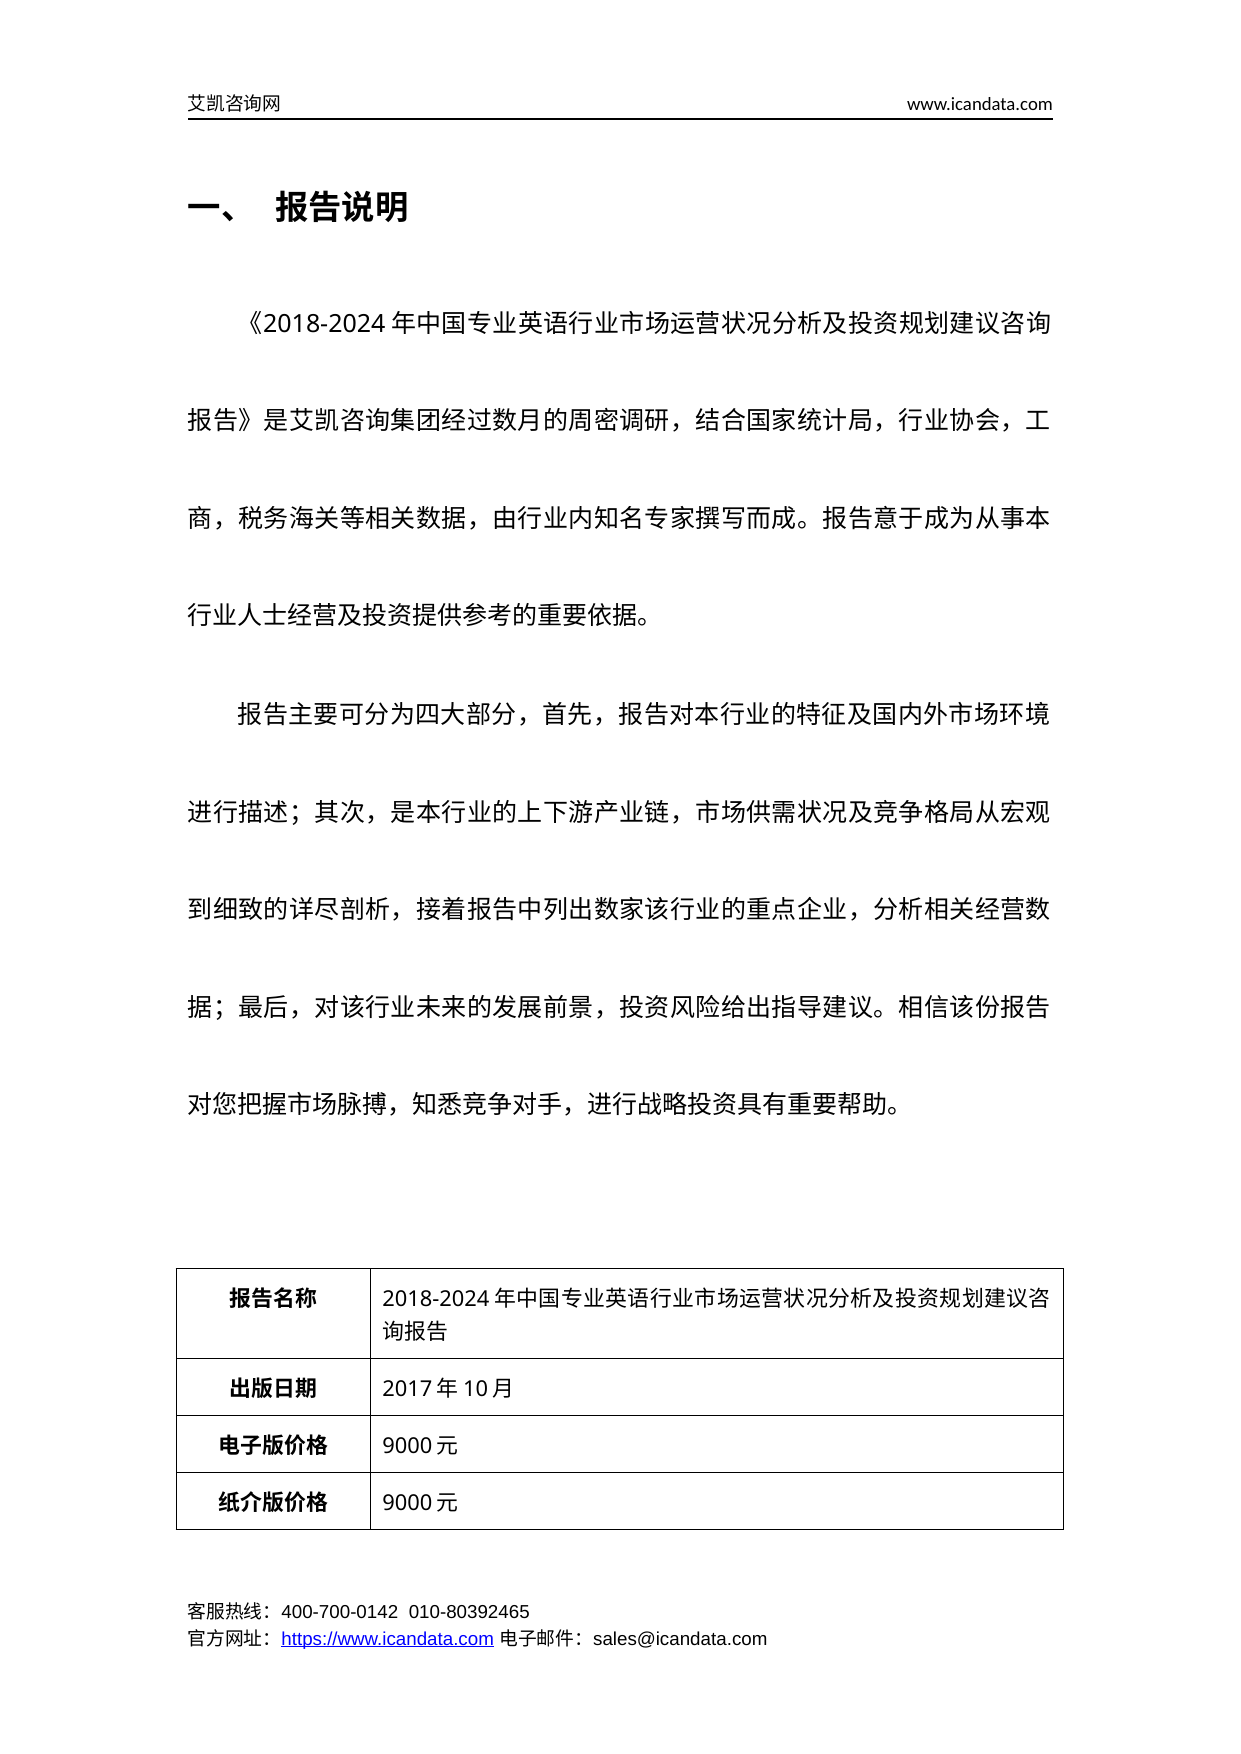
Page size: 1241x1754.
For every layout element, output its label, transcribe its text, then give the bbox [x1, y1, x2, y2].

table_header 2018-2024年中国专业英语行业市场运营状况分析及投资规划建议咨询报告 [371, 1269, 1063, 1358]
table_cell 纸介版价格 [177, 1473, 370, 1529]
subtitle 报告说明 [187, 172, 1053, 237]
table_cell 9000元 [371, 1473, 1063, 1529]
table_cell 9000元 [371, 1416, 1063, 1472]
table_cell 出版日期 [177, 1359, 370, 1415]
table_cell 2017年10月 [371, 1359, 1063, 1415]
table_header 报告名称 [177, 1269, 370, 1358]
table_cell 电子版价格 [177, 1416, 370, 1472]
text 报告主要可分为四大部分，首先，报告对本行业的特征及国内外市场环境进行描述；其次，是本行业的上下游产业链，市场供需状况及竞争格局从宏观到细致的详尽剖析，接着报告中列出数家该行业的重点企业，分析相关经营数据；最后，对该行业未来的发展前景，投资风险给出指导建议。相信该份报告对您把握市场脉搏，知悉竞争对手，进行战略投资具有重要帮助。 [187, 681, 1053, 1136]
text 《2018-2024年中国专业英语行业市场运营状况分析及投资规划建议咨询报告》是艾凯咨询集团经过数月的周密调研，结合国家统计局，行业协会，工商，税务海关等相关数据，由行业内知名专家撰写而成。报告意于成为从事本行业人士经营及投资提供参考的重要依据。 [187, 289, 1053, 646]
